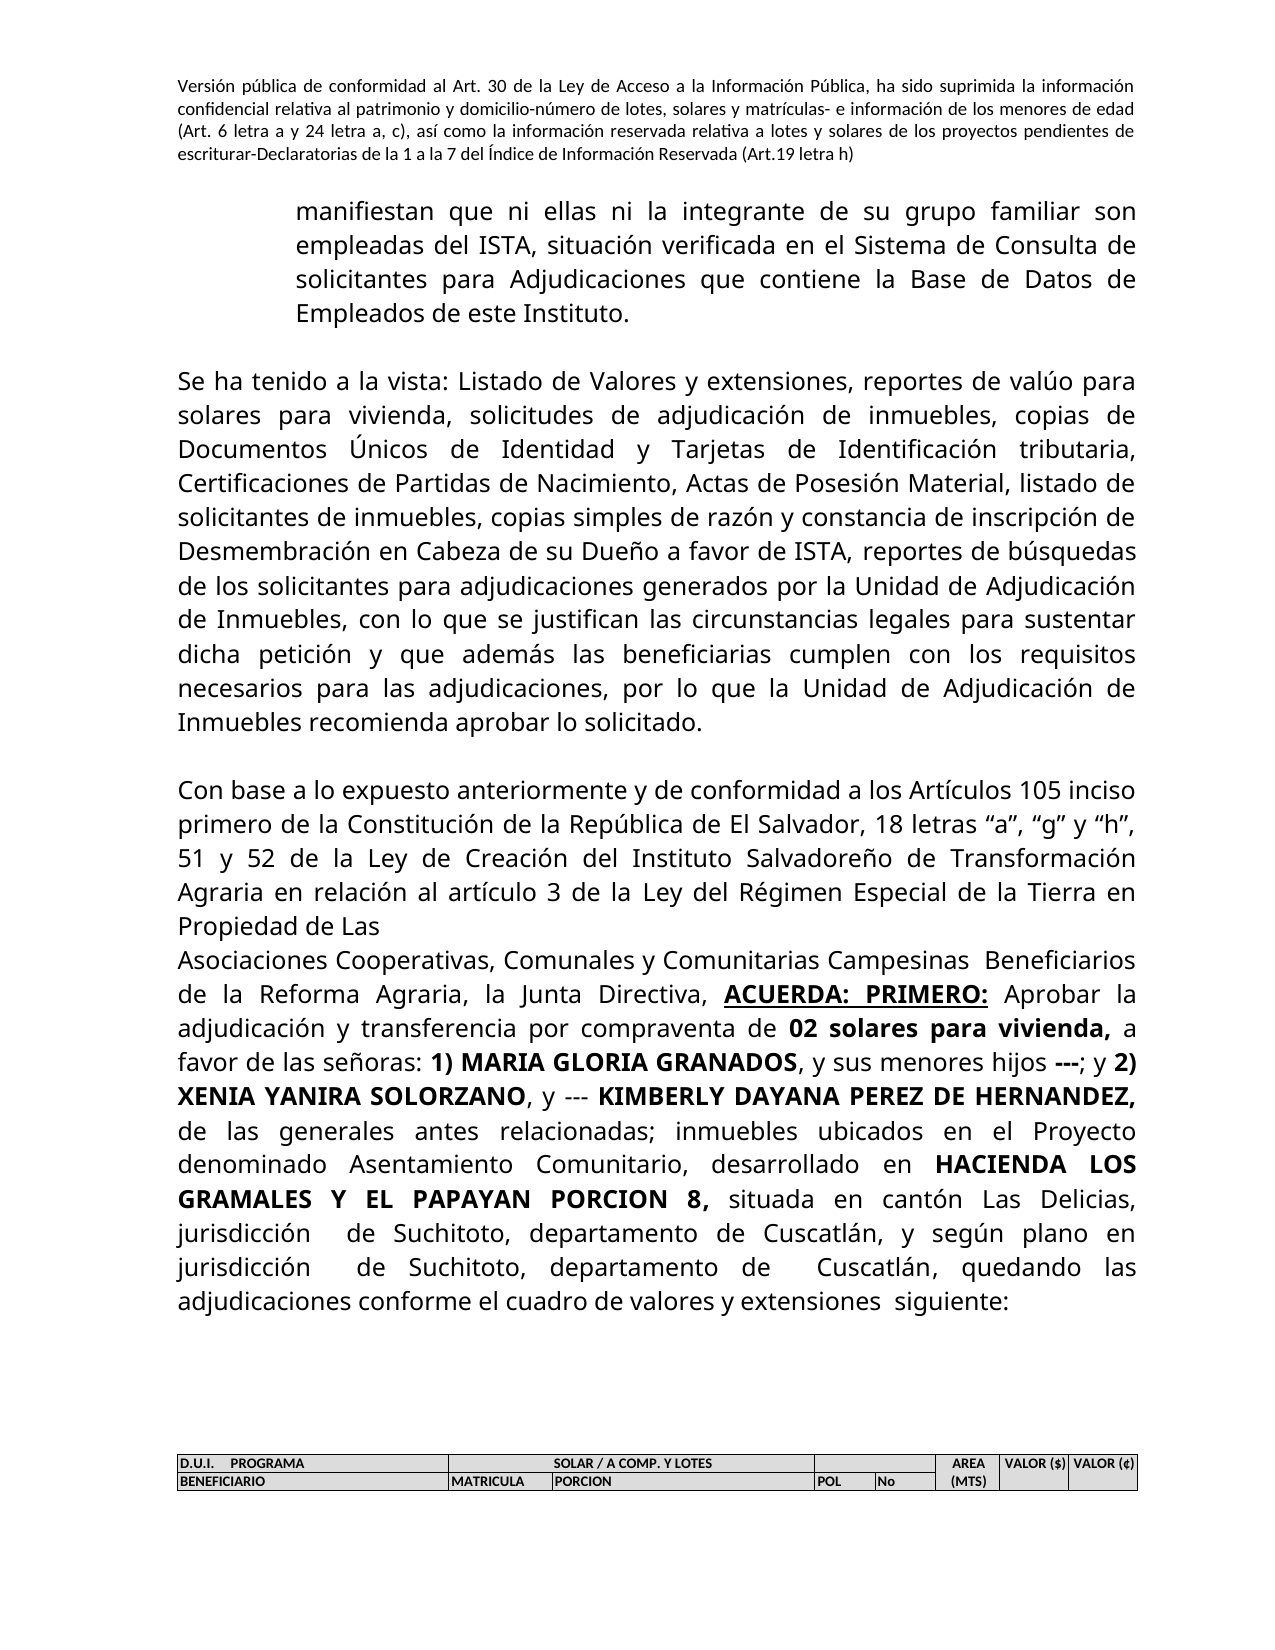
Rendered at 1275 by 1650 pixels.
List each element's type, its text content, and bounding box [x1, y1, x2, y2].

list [222, 193, 1137, 330]
table_header SOLAR / A COMP. Y LOTES [449, 1455, 814, 1472]
table_cell BENEFICIARIO [178, 1473, 448, 1490]
table_header VALOR (¢) [1069, 1455, 1137, 1490]
table_cell PORCION [553, 1473, 814, 1490]
text Con base a lo expuesto anteriormente y de conformidad a los Artículos 105 inciso primero de la Constitución de la República de El Salvador, 18 letras “a”, “g” y “h”, 51 y 52 de la Ley de Creación del Instituto Salvadoreño de Transformación Agraria en relación al artículo 3 de la Ley del Régimen Especial de la Tierra en Propiedad de Las [177, 772, 1137, 943]
table_cell No [876, 1473, 935, 1490]
text Asociaciones Cooperativas, Comunales y Comunitarias Campesinas Beneficiarios de la Reforma Agraria, la Junta Directiva, ACUERDA: PRIMERO: Aprobar la adjudicación y transferencia por compraventa de 02 solares para vivienda, a favor de las señoras: 1) MARIA GLORIA GRANADOS, y sus menores hijos ---; y 2) XENIA YANIRA SOLORZANO, y --- KIMBERLY DAYANA PEREZ DE HERNANDEZ, de las generales antes relacionadas; inmuebles ubicados en el Proyecto denominado Asentamiento Comunitario, desarrollado en HACIENDA LOS GRAMALES Y EL PAPAYAN PORCION 8, situada en cantón Las Delicias, jurisdicción de Suchitoto, departamento de Cuscatlán, y según plano en jurisdicción de Suchitoto, departamento de Cuscatlán, quedando las adjudicaciones conforme el cuadro de valores y extensiones siguiente: [177, 943, 1137, 1317]
table_header D.U.I. PROGRAMA [178, 1455, 448, 1472]
table_header AREA (MTS) [936, 1455, 999, 1490]
text Se ha tenido a la vista: Listado de Valores y extensiones, reportes de valúo para solares para vivienda, solicitudes de adjudicación de inmuebles, copias de Documentos Únicos de Identidad y Tarjetas de Identificación tributaria, Certificaciones de Partidas de Nacimiento, Actas de Posesión Material, listado de solicitantes de inmuebles, copias simples de razón y constancia de inscripción de Desmembración en Cabeza de su Dueño a favor de ISTA, reportes de búsquedas de los solicitantes para adjudicaciones generados por la Unidad de Adjudicación de Inmuebles, con lo que se justifican las circunstancias legales para sustentar dicha petición y que además las beneficiarias cumplen con los requisitos necesarios para las adjudicaciones, por lo que la Unidad de Adjudicación de Inmuebles recomienda aprobar lo solicitado. [177, 364, 1137, 738]
table_cell POL [815, 1473, 875, 1490]
table_header [815, 1455, 935, 1472]
table_header VALOR ($) [1000, 1455, 1068, 1490]
table_cell MATRICULA [449, 1473, 552, 1490]
